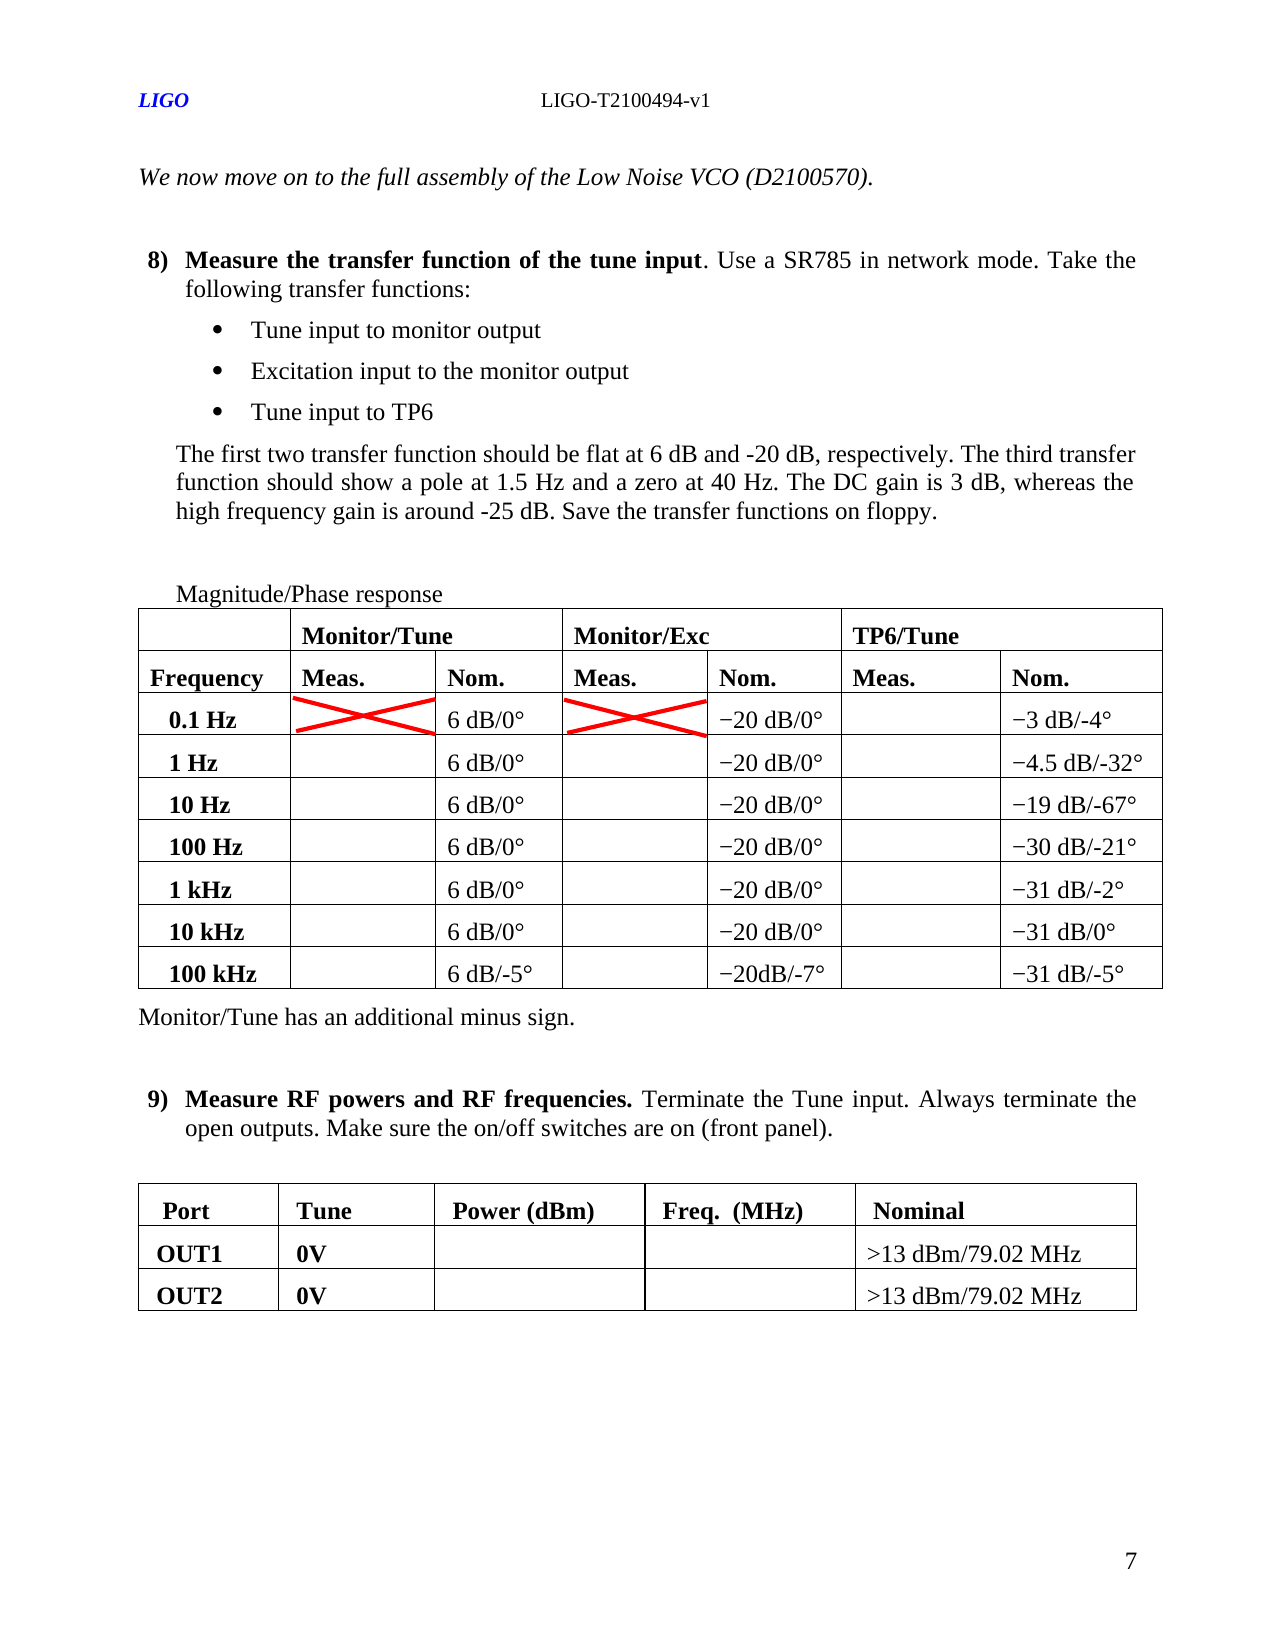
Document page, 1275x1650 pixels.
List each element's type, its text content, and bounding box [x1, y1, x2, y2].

list Measure RF powers and RF frequencies. Terminate the Tune input. Always terminate the open outputs. Make sure the on/off switches are on (front panel). [147, 1084, 1137, 1142]
table_cell −31 dB/0° [1001, 905, 1162, 946]
table_cell Nom. [436, 651, 562, 692]
table_cell 1 kHz [139, 862, 290, 903]
table_cell −3 dB/-4° [1001, 693, 1162, 734]
table_cell 6 dB/0° [436, 862, 562, 903]
table_cell [646, 1269, 855, 1310]
table_cell −31 dB/-2° [1001, 862, 1162, 903]
table_cell [842, 947, 1000, 988]
table_cell 6 dB/0° [436, 820, 562, 861]
list Measure the transfer function of the tune input. Use a SR785 in network mode. Take the following transfer functions: [147, 245, 1137, 302]
table_header Monitor/Tune [291, 609, 562, 650]
table_cell −20 dB/0° [708, 778, 841, 819]
table_cell [842, 905, 1000, 946]
table_cell [577, 720, 686, 734]
table_cell 6 dB/0° [436, 693, 562, 734]
table_cell [291, 778, 435, 819]
table_header Freq. (MHz) [646, 1184, 855, 1225]
table_header TP6/Tune [842, 609, 1162, 650]
table_cell 6 dB/0° [436, 778, 562, 819]
table_cell [563, 862, 707, 903]
table_cell OUT2 [139, 1269, 278, 1310]
table_cell [563, 735, 707, 777]
text Magnitude/Phase response [176, 579, 1137, 607]
table_cell [647, 704, 707, 733]
table_cell −30 dB/-21° [1001, 820, 1162, 861]
table_cell [291, 905, 435, 946]
table_cell [842, 862, 1000, 903]
table_cell [435, 1226, 644, 1267]
table_cell −20 dB/0° [708, 820, 841, 861]
table_cell Nom. [708, 651, 841, 692]
table_cell −4.5 dB/-32° [1001, 735, 1162, 777]
table_cell [842, 778, 1000, 819]
table_cell Nom. [1001, 651, 1162, 692]
table_cell [646, 1226, 855, 1267]
table_cell [291, 735, 435, 777]
table_cell Frequency [139, 651, 290, 692]
table_cell OUT1 [139, 1226, 278, 1267]
table_cell [563, 778, 707, 819]
table_cell [563, 693, 707, 715]
table_cell [291, 820, 435, 861]
table_cell >13 dBm/79.02 MHz [856, 1226, 1136, 1267]
table_cell [842, 735, 1000, 777]
table_header Nominal [856, 1184, 1136, 1225]
table_cell 100 kHz [139, 947, 290, 988]
table_cell Meas. [563, 651, 707, 692]
text We now move on to the full assembly of the Low Noise VCO (D2100570). [138, 162, 1137, 191]
table_cell Meas. [842, 651, 1000, 692]
table_cell −20 dB/0° [708, 735, 841, 777]
table_cell −20dB/-7° [708, 947, 841, 988]
table_cell [563, 947, 707, 988]
table_cell [563, 820, 707, 861]
table_cell −20 dB/0° [708, 905, 841, 946]
table_cell −20 dB/0° [708, 693, 841, 734]
table_cell [563, 905, 707, 946]
table_cell −20 dB/0° [708, 862, 841, 903]
text The first two transfer function should be flat at 6 dB and -20 dB, respectively. The third transfer function should show a pole at 1.5 Hz and a zero at 40 Hz. The DC gain is 3 dB, whereas the high frequency gain is around -25 dB. Save the transfer functions on floppy. [176, 439, 1137, 525]
table_header Monitor/Exc [563, 609, 841, 650]
table_cell 6 dB/-5° [436, 947, 562, 988]
table_cell Meas. [291, 651, 435, 692]
list Tune input to TP6 [213, 397, 1137, 426]
table_cell 0V [279, 1269, 434, 1310]
table_cell [291, 862, 435, 903]
table_header [139, 609, 290, 650]
table_cell 0V [279, 1226, 434, 1267]
table_cell [842, 693, 1000, 734]
table_cell [842, 820, 1000, 861]
table_cell 10 Hz [139, 778, 290, 819]
table_cell 6 dB/0° [436, 905, 562, 946]
text Monitor/Tune has an additional minus sign. [138, 1002, 1137, 1030]
table_header Tune [279, 1184, 434, 1225]
table_cell >13 dBm/79.02 MHz [856, 1269, 1136, 1310]
table_cell [435, 1269, 644, 1310]
list Excitation input to the monitor output [213, 356, 1137, 385]
table_cell 6 dB/0° [436, 735, 562, 777]
table_cell [291, 947, 435, 988]
table_cell 10 kHz [139, 905, 290, 946]
table_header Power (dBm) [435, 1184, 644, 1225]
table_cell 0.1 Hz [139, 693, 290, 734]
table_cell 1 Hz [139, 735, 290, 777]
table_cell [291, 693, 435, 734]
table_cell 100 Hz [139, 820, 290, 861]
table_header Port [139, 1184, 278, 1225]
table_cell −19 dB/-67° [1001, 778, 1162, 819]
table_cell [563, 702, 623, 734]
table_cell −31 dB/-5° [1001, 947, 1162, 988]
list Tune input to monitor output [213, 315, 1137, 344]
